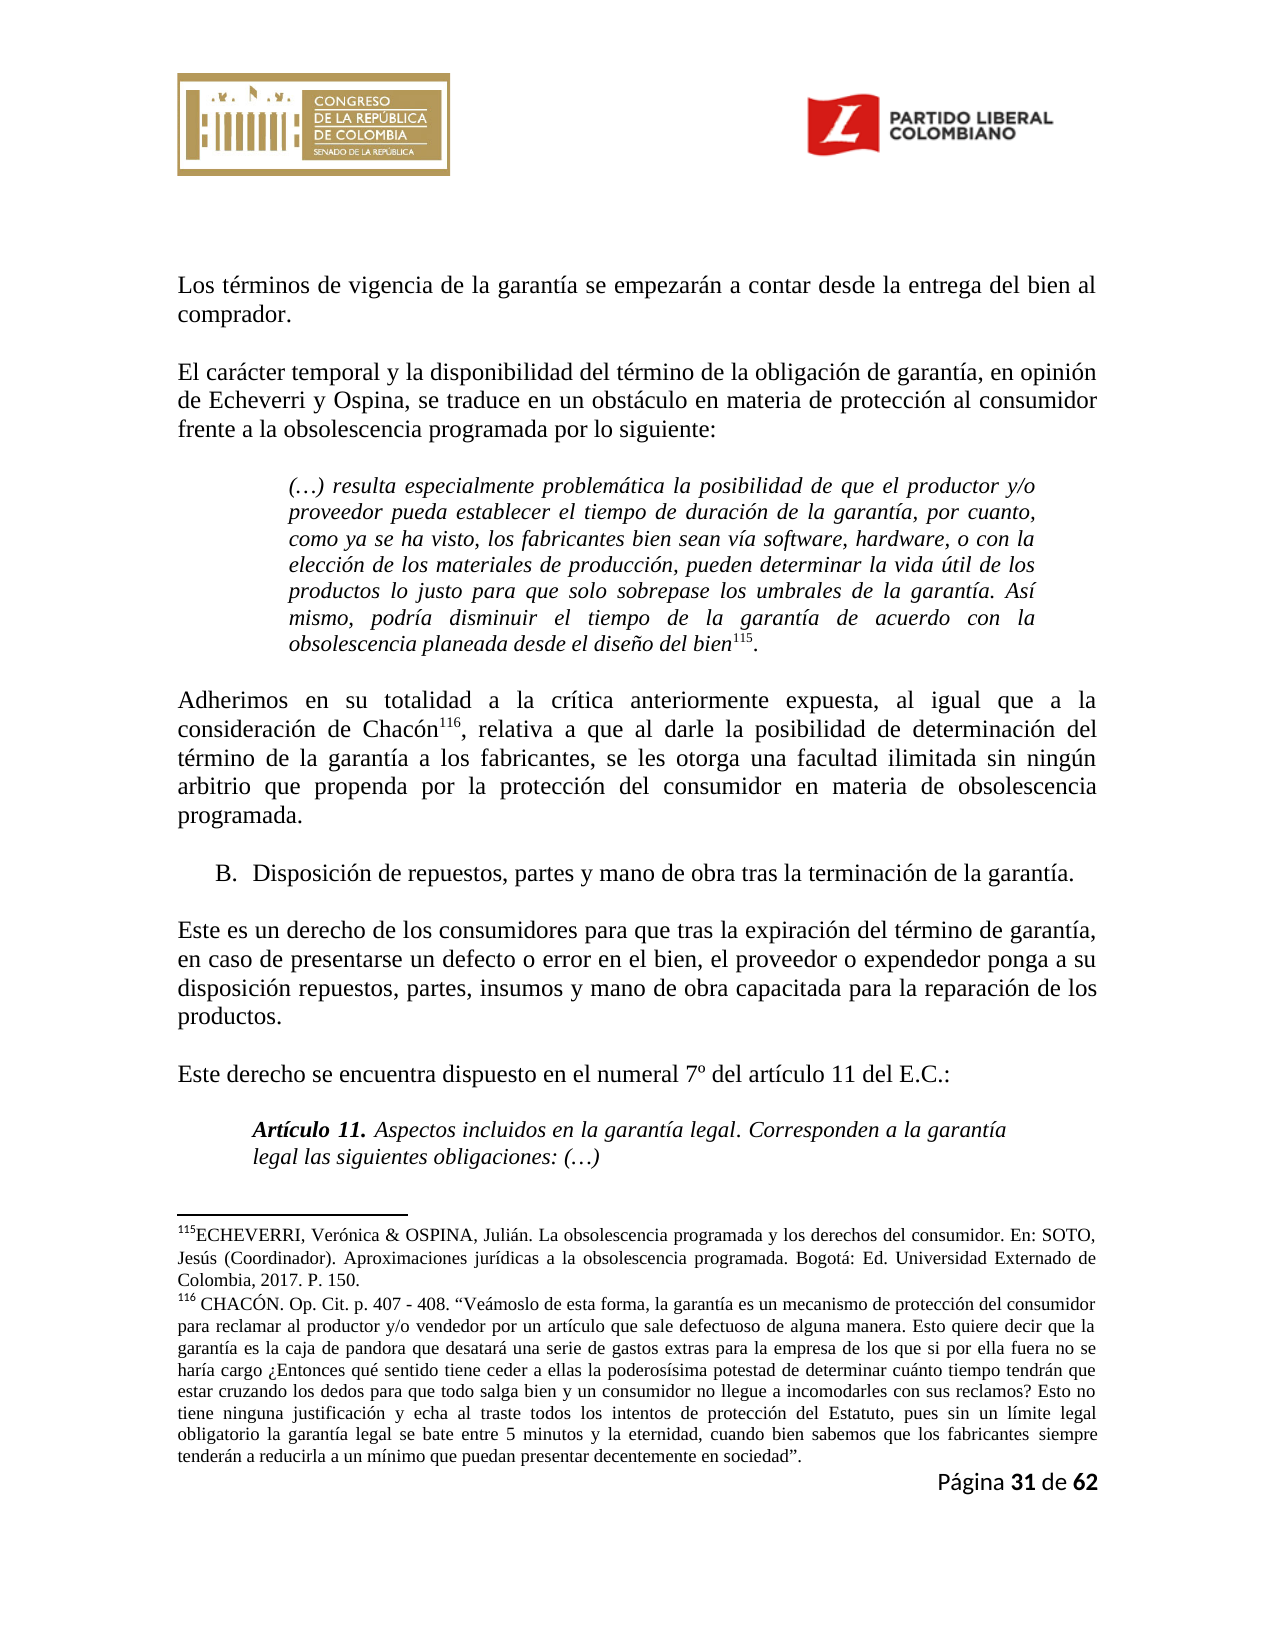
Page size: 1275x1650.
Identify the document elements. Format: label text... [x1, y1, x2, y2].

text Artículo 11. Aspectos incluidos en la garantía legal. Corresponden a la garantía legal las siguientes obligaciones: (…) [252, 1116, 1009, 1169]
picture [177, 73, 451, 176]
text El carácter temporal y la disponibilidad del término de la obligación de garantía, en opinión de Echeverri y Ospina, se traduce en un obstáculo en materia de protección al consumidor frente a la obsolescencia programada por lo siguiente: [177, 357, 1098, 443]
picture [806, 73, 1055, 176]
text Este derecho se encuentra dispuesto en el numeral 7º del artículo 11 del E.C.: [177, 1059, 1098, 1088]
text Este es un derecho de los consumidores para que tras la expiración del término de garantía, en caso de presentarse un defecto o error en el bien, el proveedor o expendedor ponga a su disposición repuestos, partes, insumos y mano de obra capacitada para la reparación de los productos. [177, 915, 1098, 1030]
text Los términos de vigencia de la garantía se empezarán a contar desde la entrega del bien al comprador. [177, 271, 1098, 328]
text Adherimos en su totalidad a la crítica anteriormente expuesta, al igual que a la consideración de Chacón, relativa a que al darle la posibilidad de determinación del término de la garantía a los fabricantes, se les otorga una facultad ilimitada sin ningún arbitrio que propenda por la protección del consumidor en materia de obsolescencia programada. [177, 685, 1098, 829]
text (…) resulta especialmente problemática la posibilidad de que el productor y/o proveedor pueda establecer el tiempo de duración de la garantía, por cuanto, como ya se ha visto, los fabricantes bien sean vía software, hardware, o con la elección de los materiales de producción, pueden determinar la vida útil de los productos lo justo para que solo sobrepase los umbrales de la garantía. Así mismo, podría disminuir el tiempo de la garantía de acuerdo con la obsolescencia planeada desde el diseño del bien. [288, 472, 1039, 656]
subtitle Disposición de repuestos, partes y mano de obra tras la terminación de la garantía. [215, 858, 1098, 886]
